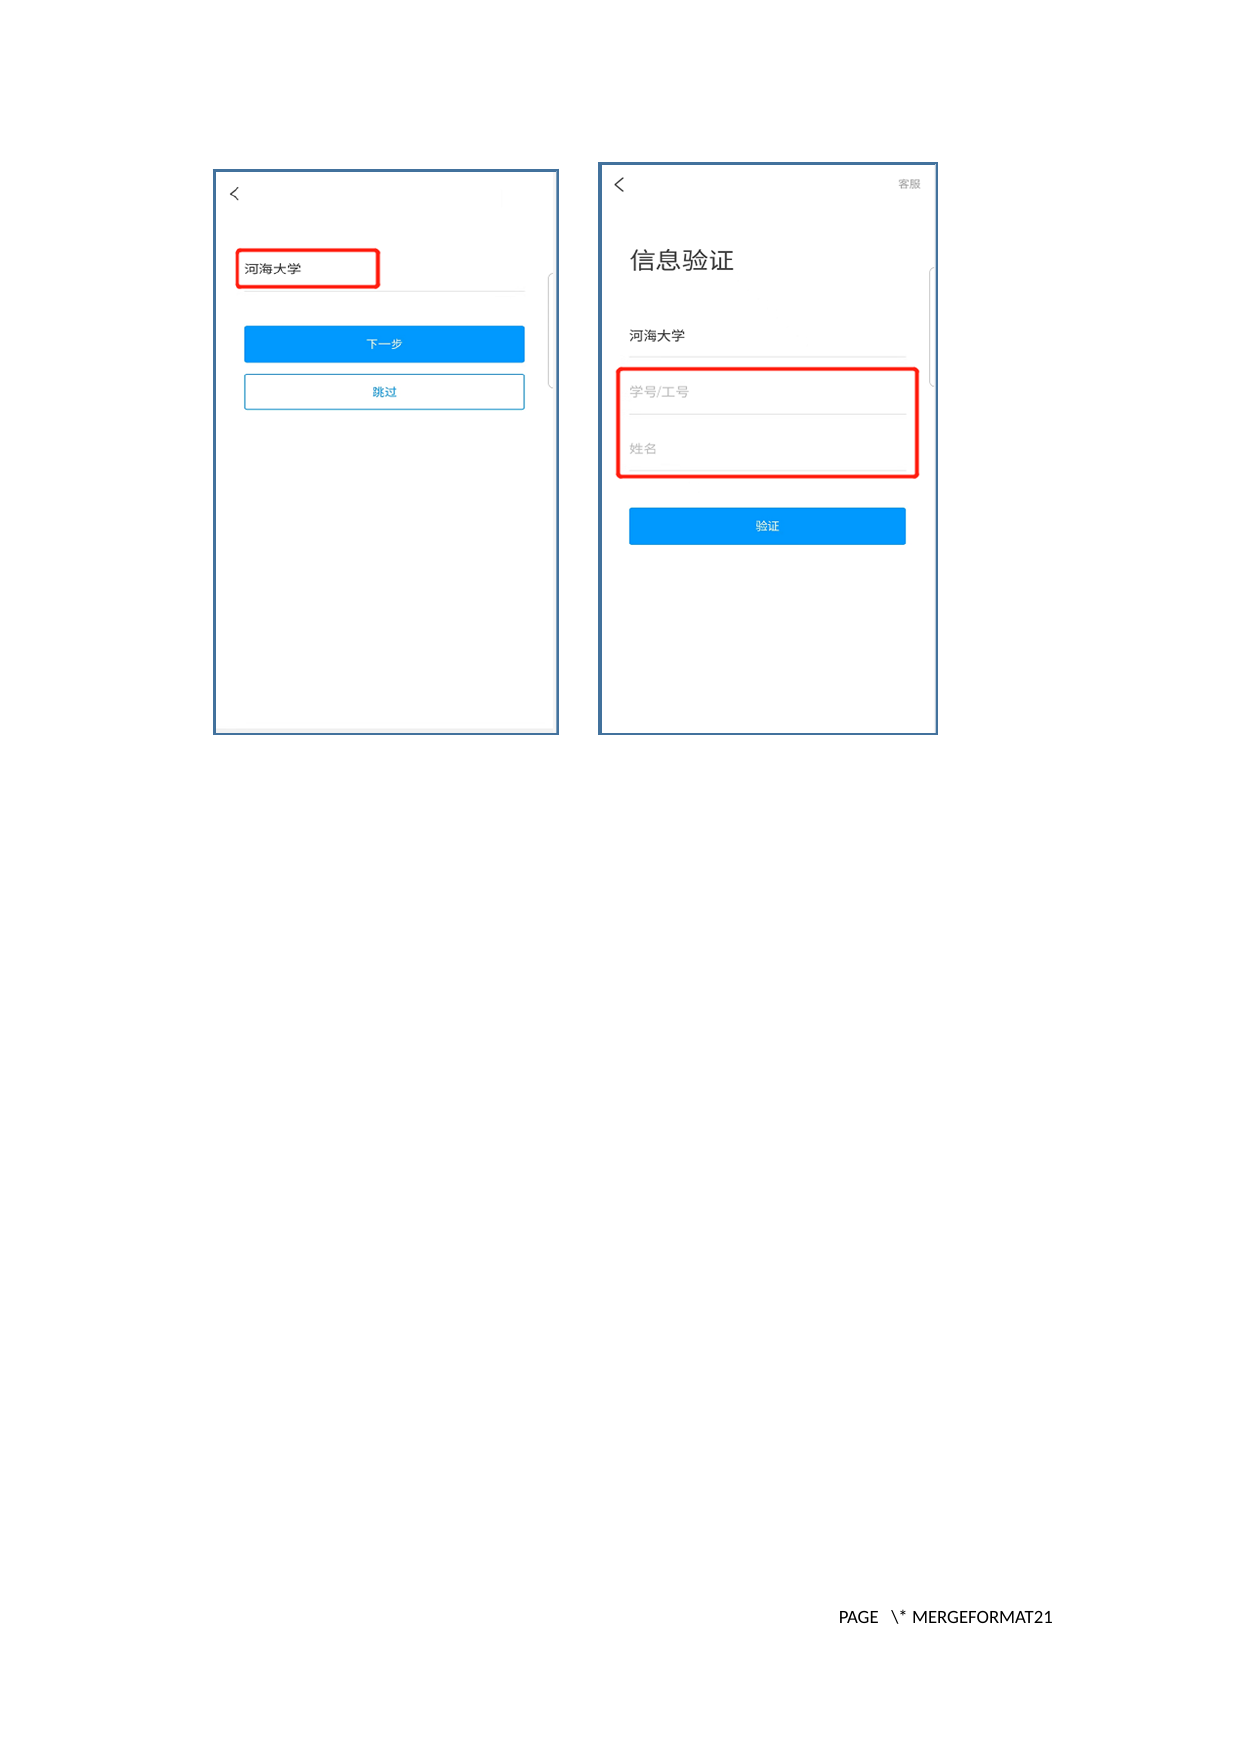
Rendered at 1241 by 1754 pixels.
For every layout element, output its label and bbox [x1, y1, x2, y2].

picture [215, 171, 557, 733]
picture [600, 164, 936, 733]
text [212, 162, 1053, 747]
